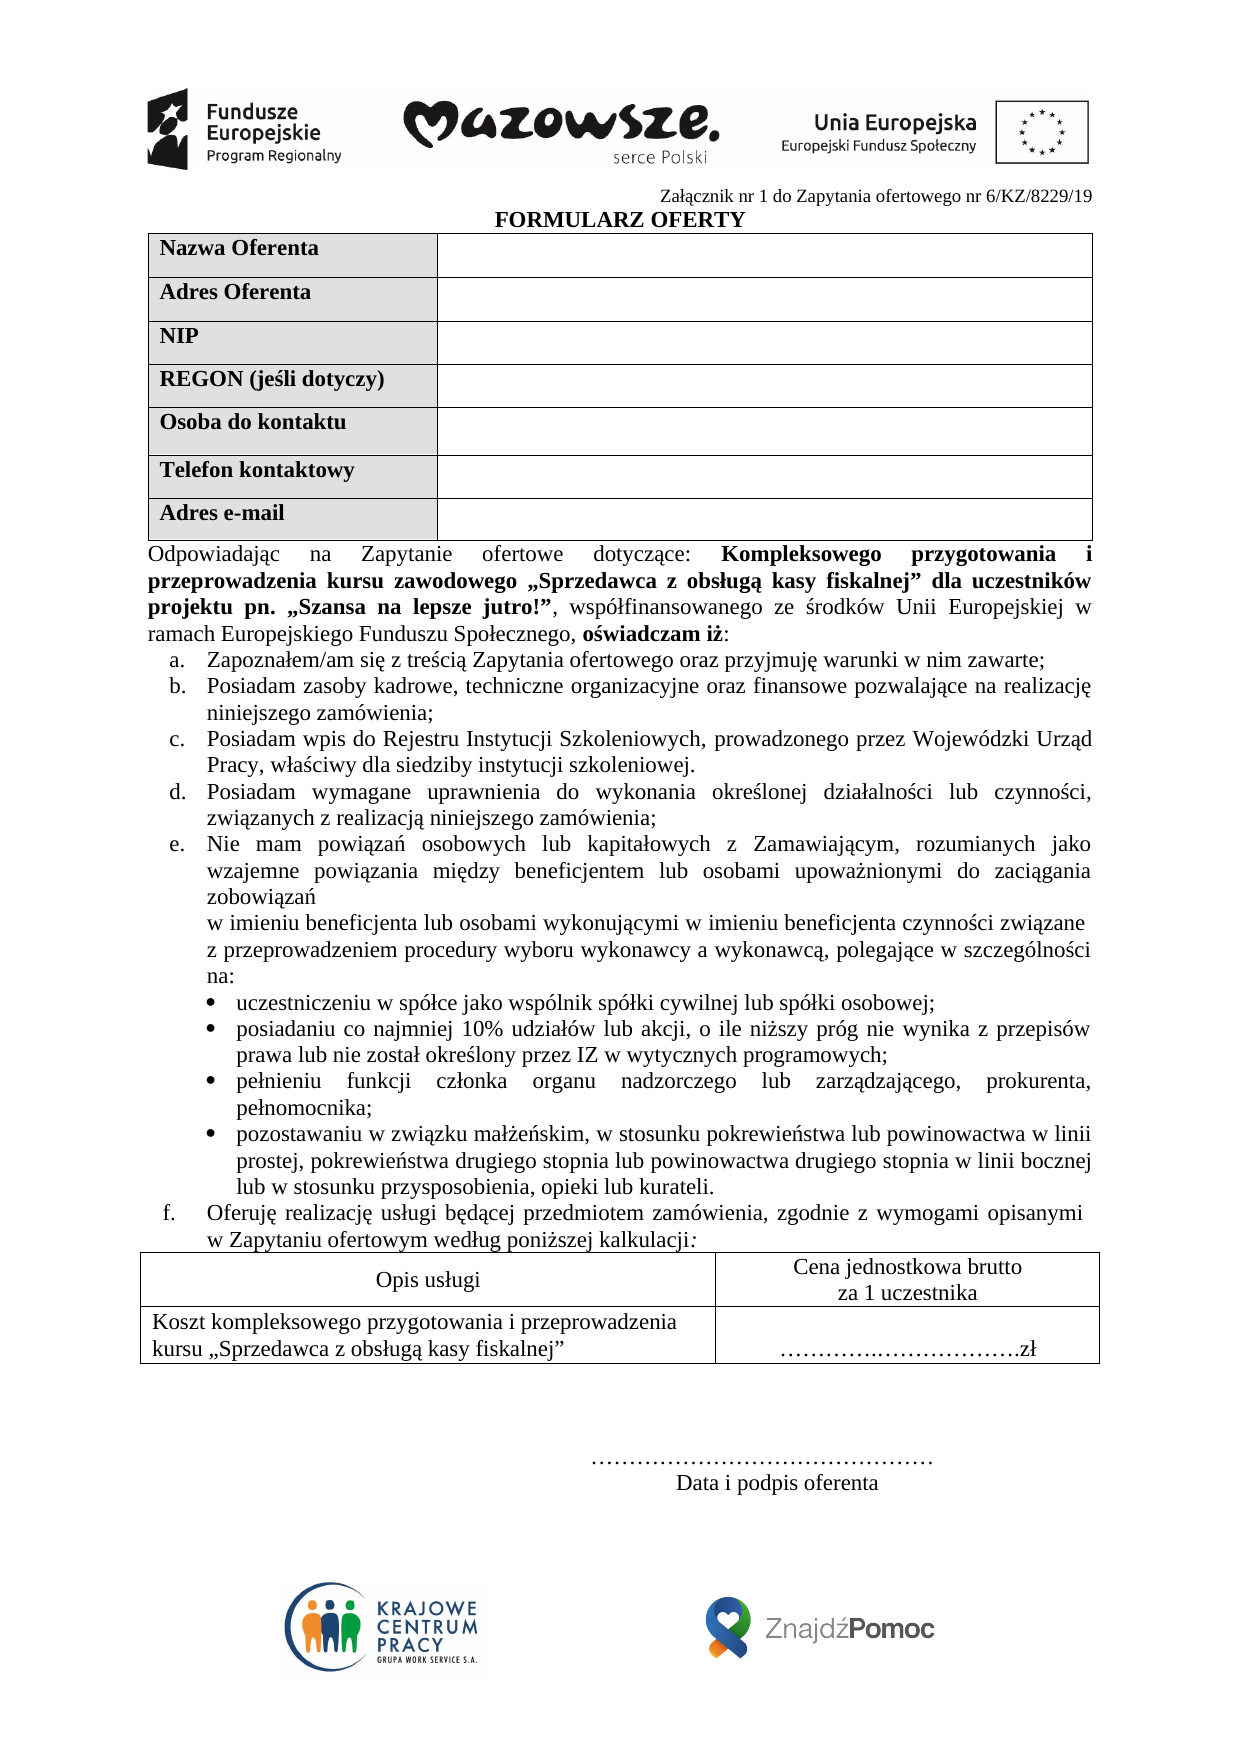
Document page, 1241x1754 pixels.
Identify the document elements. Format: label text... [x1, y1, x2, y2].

list Oferuję realizację usługi będącej przedmiotem zamówienia, zgodnie z wymogami opisanymi w Zapytaniu ofertowym według poniższej kalkulacji: [162, 1199, 1093, 1252]
table_cell [438, 499, 1092, 539]
table_header Opis usługi [141, 1253, 715, 1306]
table_cell REGON (jeśli dotyczy) [149, 365, 437, 407]
table_cell [438, 278, 1092, 321]
list posiadaniu co najmniej 10% udziałów lub akcji, o ile niższy próg nie wynika z przepisów prawa lub nie został określony przez IZ w wytycznych programowych; [207, 1015, 1093, 1068]
table_cell [438, 456, 1092, 498]
text Data i podpis oferenta [590, 1469, 989, 1496]
table_cell [438, 365, 1092, 407]
table_cell NIP [149, 322, 437, 364]
text Odpowiadając na Zapytanie ofertowe dotyczące: Kompleksowego przygotowania i przeprowadzenia kursu zawodowego „Sprzedawca z obsługą kasy fiskalnej” dla uczestników projektu pn. „Szansa na lepsze jutro!”, współfinansowanego ze środków Unii Europejskiej w ramach Europejskiego Funduszu Społecznego, oświadczam iż: [148, 541, 1093, 646]
table_cell [438, 322, 1092, 364]
table_cell Koszt kompleksowego przygotowania i przeprowadzenia kursu „Sprzedawca z obsługą kasy fiskalnej” [141, 1307, 715, 1363]
table_cell ………….……………….zł [716, 1307, 1099, 1363]
table_cell Adres Oferenta [149, 278, 437, 321]
list Zapoznałem/am się z treścią Zapytania ofertowego oraz przyjmuję warunki w nim zawarte; [169, 646, 1093, 672]
text FORMULARZ OFERTY [148, 206, 1093, 232]
text Załącznik nr 1 do Zapytania ofertowego nr 6/KZ/8229/19 [148, 184, 1093, 206]
table_cell Adres e-mail [149, 499, 437, 539]
list Nie mam powiązań osobowych lub kapitałowych z Zamawiającym, rozumianych jako wzajemne powiązania między beneficjentem lub osobami upoważnionymi do zaciągania zobowiązań w imieniu beneficjenta lub osobami wykonującymi w imieniu beneficjenta czynności związane z przeprowadzeniem procedury wyboru wykonawcy a wykonawcą, polegające w szczególności na: [169, 830, 1093, 988]
list Posiadam wpis do Rejestru Instytucji Szkoleniowych, prowadzonego przez Wojewódzki Urząd Pracy, właściwy dla siedziby instytucji szkoleniowej. [169, 725, 1093, 778]
table_cell Telefon kontaktowy [149, 456, 437, 498]
table_header Cena jednostkowa brutto za 1 uczestnika [716, 1253, 1099, 1306]
list pozostawaniu w związku małżeńskim, w stosunku pokrewieństwa lub powinowactwa w linii prostej, pokrewieństwa drugiego stopnia lub powinowactwa drugiego stopnia w linii bocznej lub w stosunku przysposobienia, opieki lub kurateli. [207, 1120, 1093, 1199]
list pełnieniu funkcji członka organu nadzorczego lub zarządzającego, prokurenta, pełnomocnika; [207, 1068, 1093, 1120]
list uczestniczeniu w spółce jako wspólnik spółki cywilnej lub spółki osobowej; [207, 988, 1093, 1015]
table_header Nazwa Oferenta [149, 234, 437, 277]
text ……………………………………… [590, 1443, 989, 1469]
list Posiadam zasoby kadrowe, techniczne organizacyjne oraz finansowe pozwalające na realizację niniejszego zamówienia; [169, 672, 1093, 725]
picture [279, 1578, 487, 1679]
table_header [438, 234, 1092, 277]
table_cell Osoba do kontaktu [149, 408, 437, 454]
table_cell [438, 408, 1092, 454]
picture [147, 88, 1093, 170]
list Posiadam wymagane uprawnienia do wykonania określonej działalności lub czynności, związanych z realizacją niniejszego zamówienia; [169, 778, 1093, 830]
